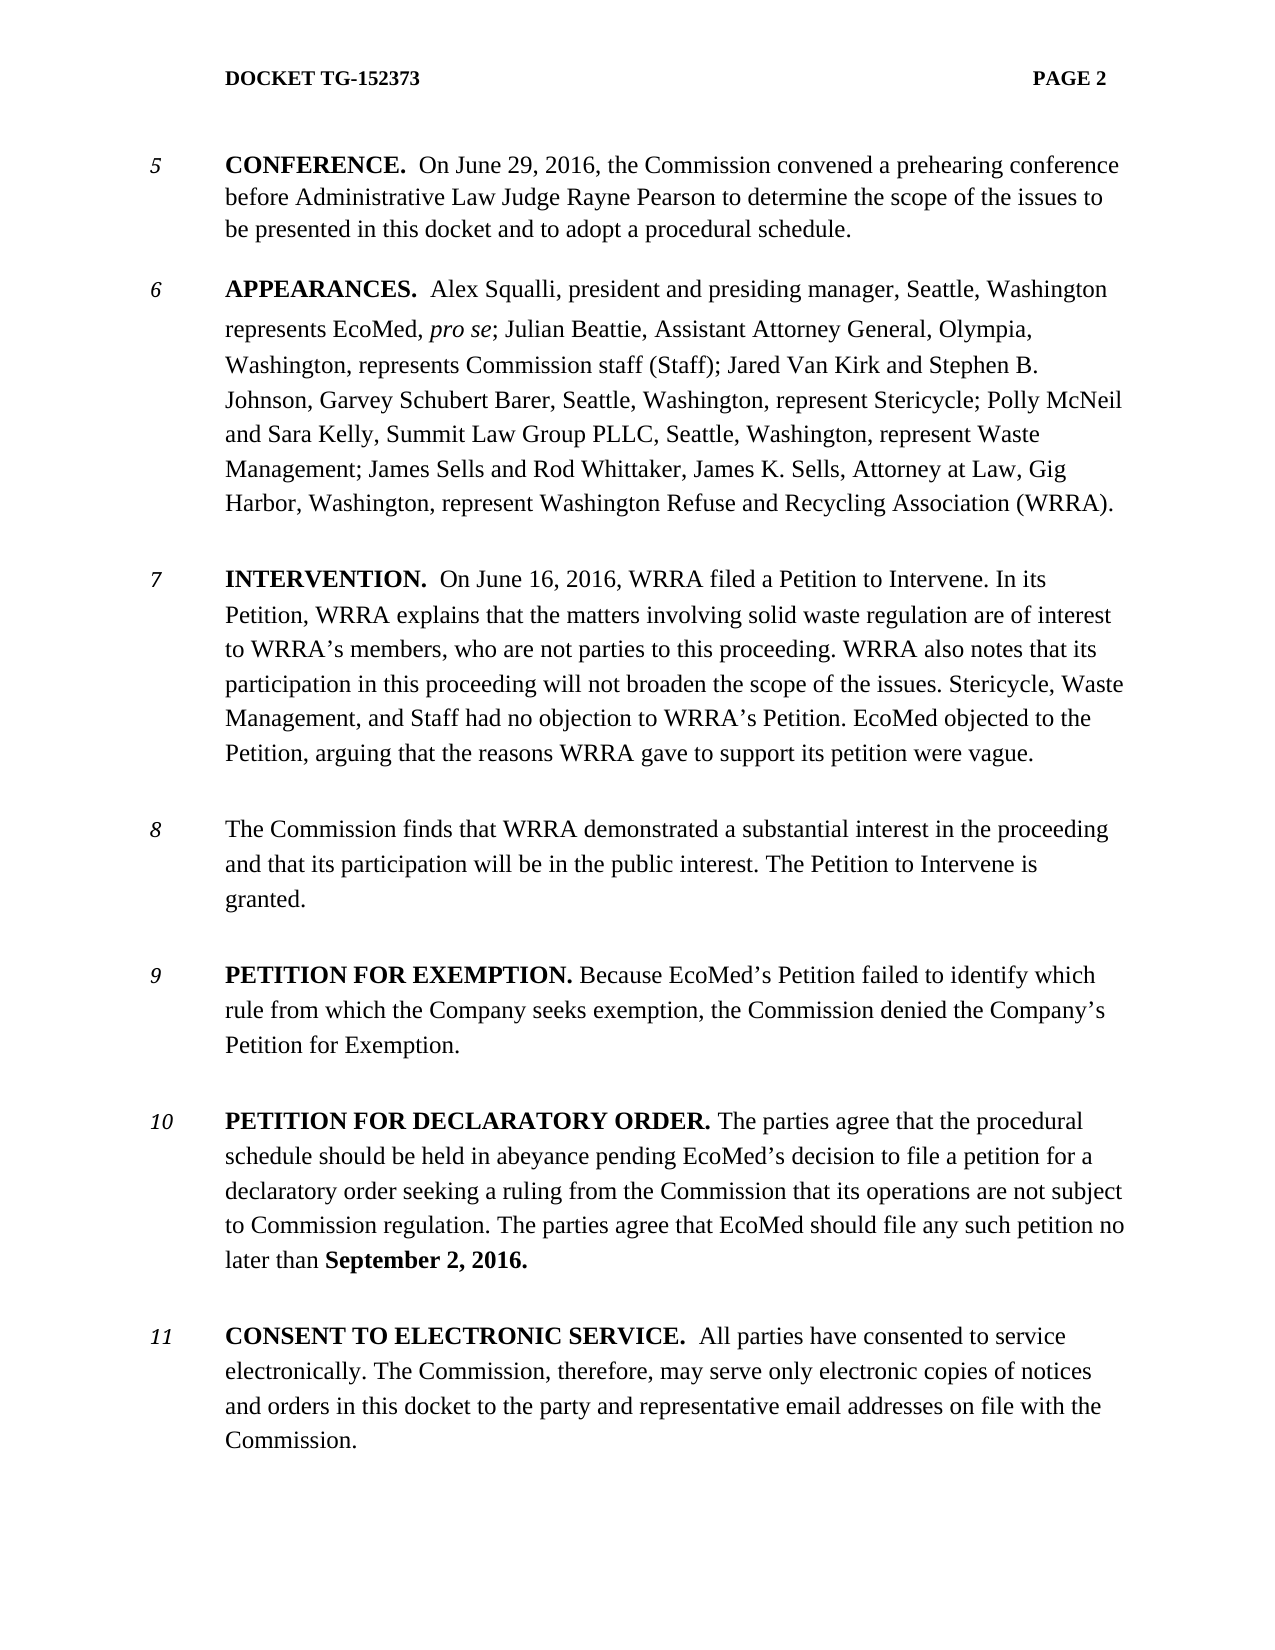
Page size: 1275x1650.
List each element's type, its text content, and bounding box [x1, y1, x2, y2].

list The Commission finds that WRRA demonstrated a substantial interest in the proceeding and that its participation will be in the public interest. The Petition to Intervene is granted. [150, 814, 1125, 953]
list PETITION FOR DECLARATORY ORDER. The parties agree that the procedural schedule should be held in abeyance pending EcoMed’s decision to file a petition for a declaratory order seeking a ruling from the Commission that its operations are not subject to Commission regulation. The parties agree that EcoMed should file any such petition no later than September 2, 2016. [150, 1106, 1125, 1314]
list PETITION FOR EXEMPTION. Because EcoMed’s Petition failed to identify which rule from which the Company seeks exemption, the Commission denied the Company’s Petition for Exemption. [150, 960, 1125, 1099]
list CONFERENCE. On June 29, 2016, the Commission convened a prehearing conference before Administrative Law Judge Rayne Pearson to determine the scope of the issues to be presented in this docket and to adopt a procedural schedule. [150, 150, 1125, 243]
list INTERVENTION. On June 16, 2016, WRRA filed a Petition to Intervene. In its Petition, WRRA explains that the matters involving solid waste regulation are of interest to WRRA’s members, who are not parties to this proceeding. WRRA also notes that its participation in this proceeding will not broaden the scope of the issues. Stericycle, Waste Management, and Staff had no objection to WRRA’s Petition. EcoMed objected to the Petition, arguing that the reasons WRRA gave to support its petition were vague. [150, 564, 1125, 807]
list APPEARANCES. Alex Squalli, president and presiding manager, Seattle, Washington represents EcoMed, pro se; Julian Beattie, Assistant Attorney General, Olympia, Washington, represents Commission staff (Staff); Jared Van Kirk and Stephen B. Johnson, Garvey Schubert Barer, Seattle, Washington, represent Stericycle; Polly McNeil and Sara Kelly, Summit Law Group PLLC, Seattle, Washington, represent Waste Management; James Sells and Rod Whittaker, James K. Sells, Attorney at Law, Gig Harbor, Washington, represent Washington Refuse and Recycling Association (WRRA). [150, 274, 1125, 558]
list CONSENT TO ELECTRONIC SERVICE. All parties have consented to service electronically. The Commission, therefore, may serve only electronic copies of notices and orders in this docket to the party and representative email addresses on file with the Commission. [150, 1321, 1125, 1454]
